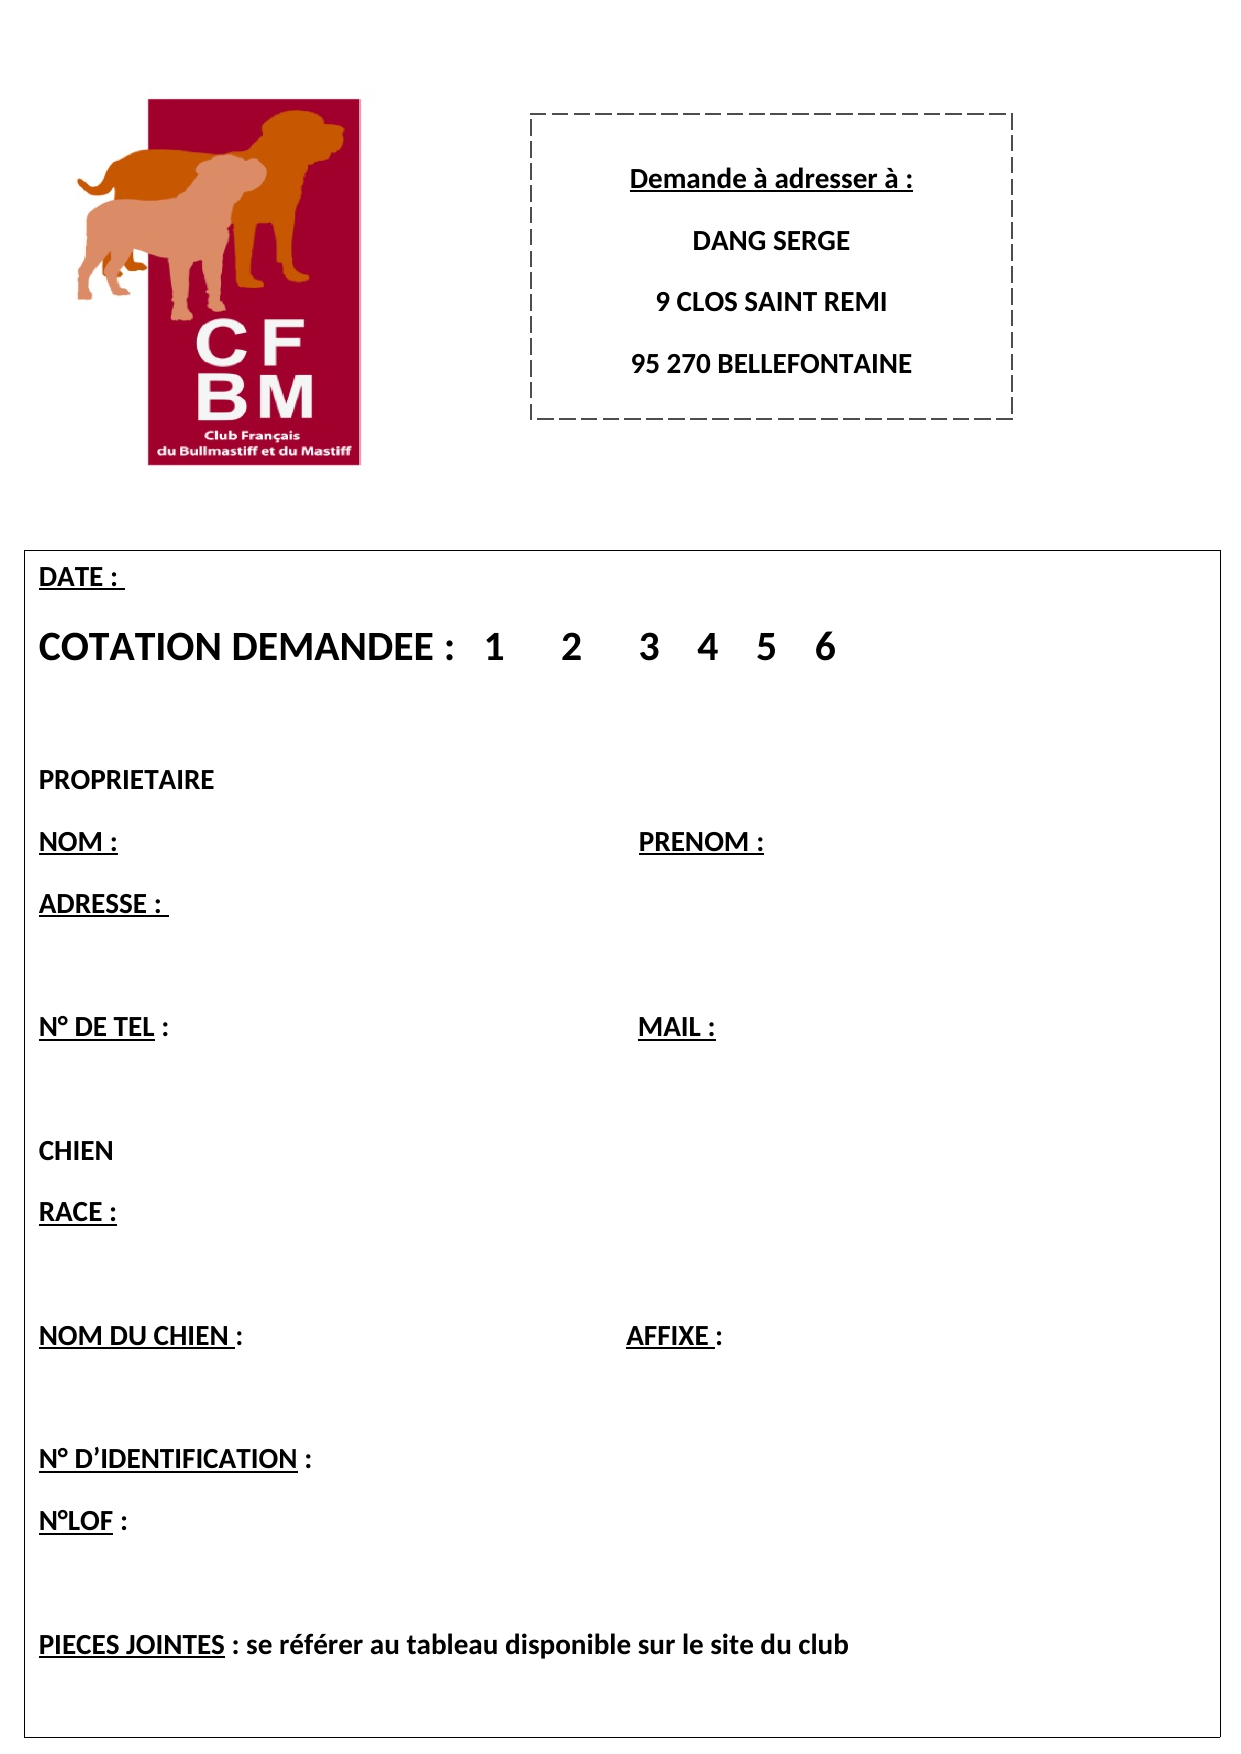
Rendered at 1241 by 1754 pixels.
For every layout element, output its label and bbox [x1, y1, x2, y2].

picture [75, 75, 382, 475]
